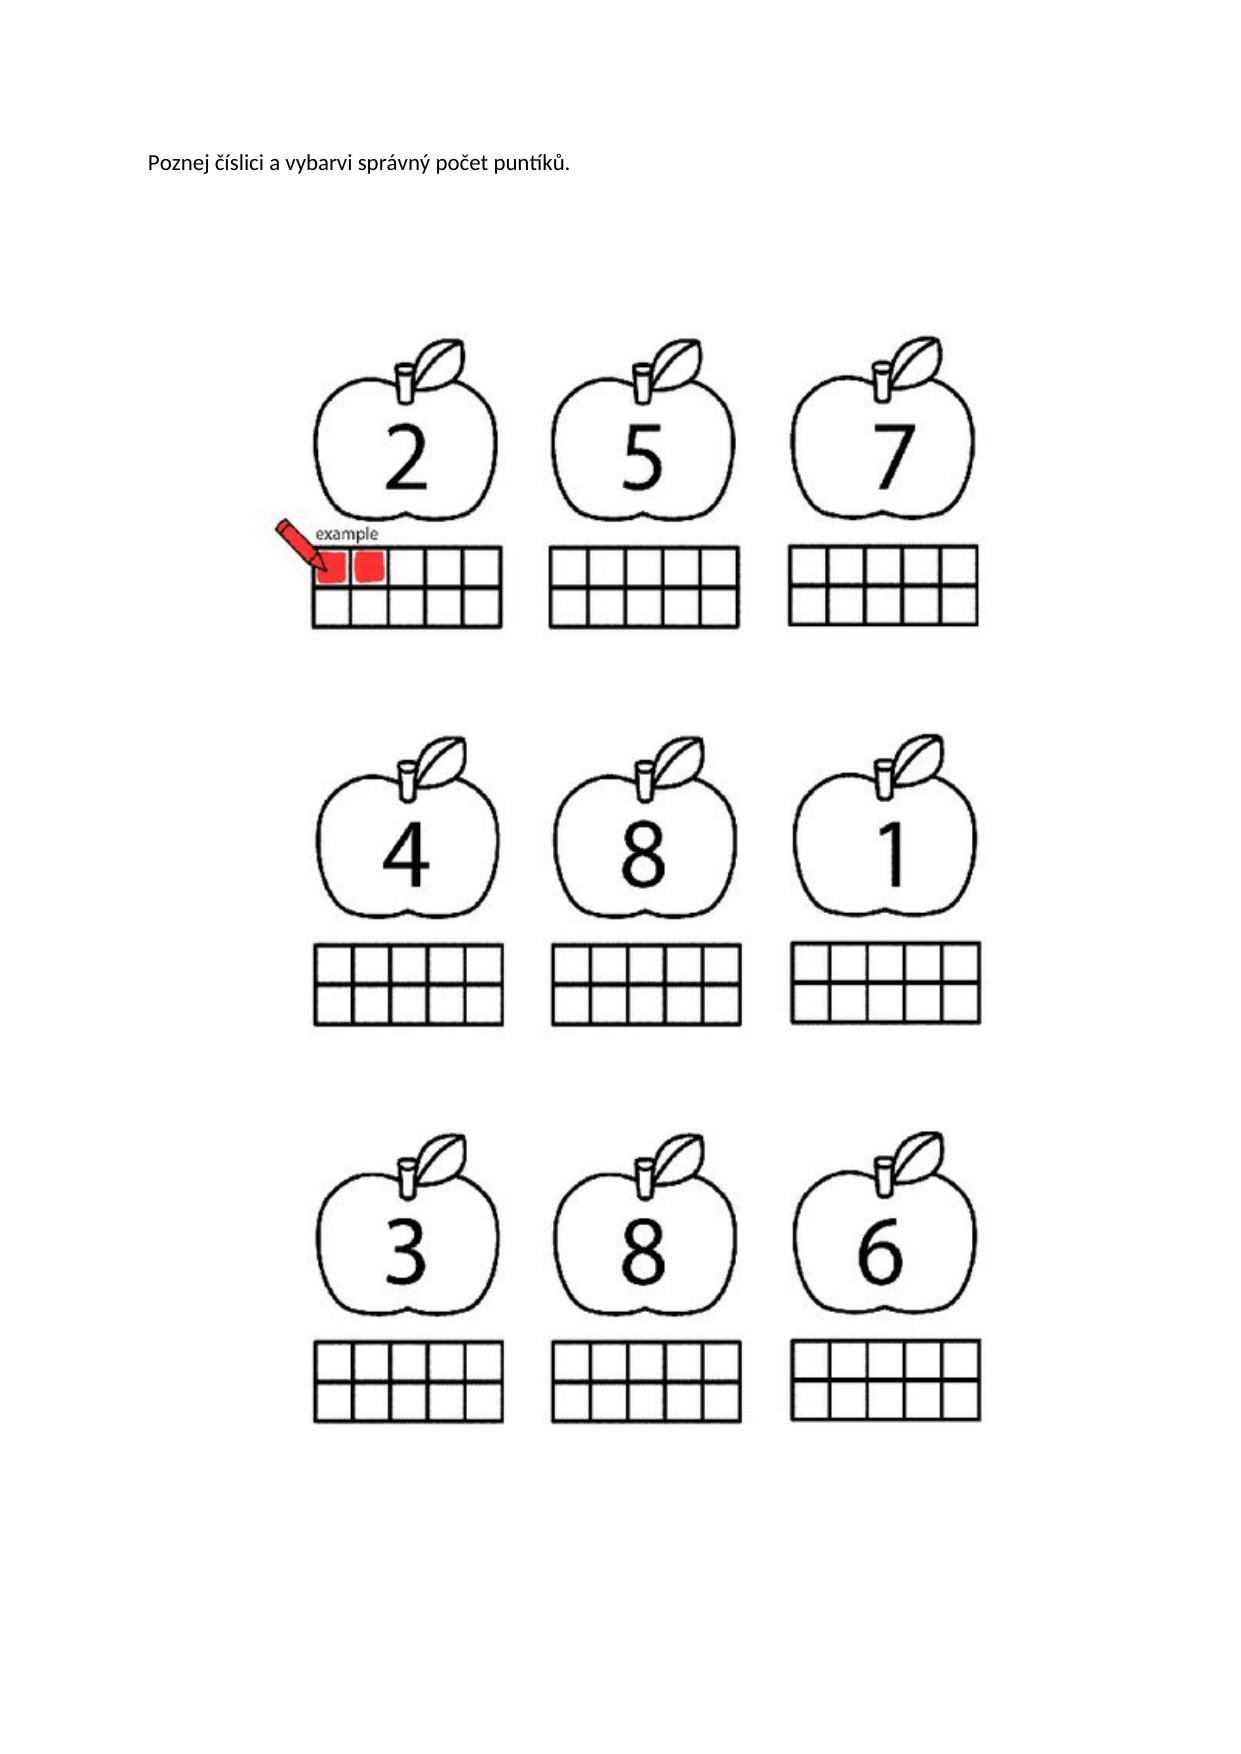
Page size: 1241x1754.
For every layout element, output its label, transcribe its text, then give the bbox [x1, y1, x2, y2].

text Poznej číslici a vybarvi správný počet puntíků. [148, 148, 1093, 176]
picture [184, 288, 1056, 1484]
